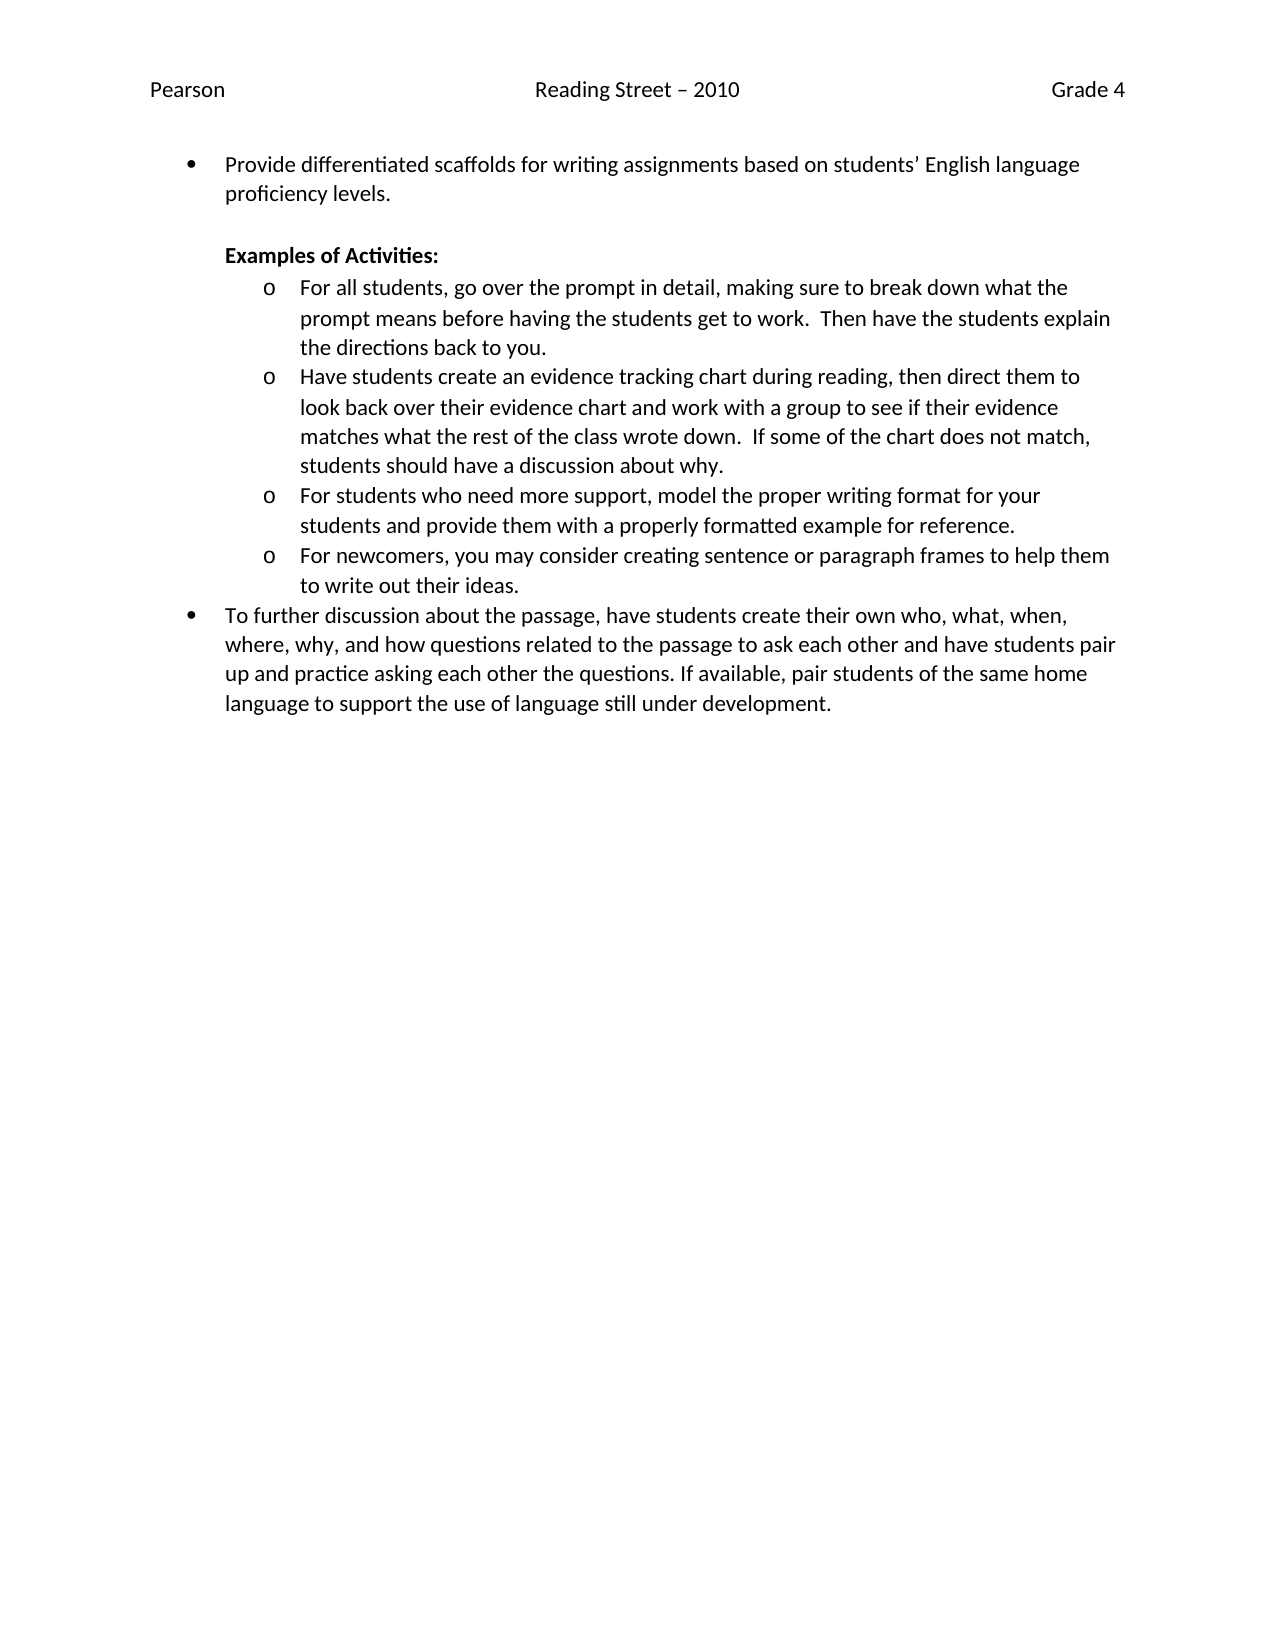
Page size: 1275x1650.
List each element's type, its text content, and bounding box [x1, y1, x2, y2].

list Have students create an evidence tracking chart during reading, then direct them to look back over their evidence chart and work with a group to see if their evidence matches what the rest of the class wrote down. If some of the chart does not match, students should have a discussion about why. [262, 362, 1125, 480]
list Examples of Activities: [225, 241, 1125, 269]
list For all students, go over the prompt in detail, making sure to break down what the prompt means before having the students get to work. Then have the students explain the directions back to you. [262, 273, 1125, 361]
list For students who need more support, model the proper writing format for your students and provide them with a properly formatted example for reference. [262, 481, 1125, 539]
list Provide differentiated scaffolds for writing assignments based on students’ English language proficiency levels. [187, 150, 1125, 207]
list To further discussion about the passage, have students create their own who, what, when, where, why, and how questions related to the passage to ask each other and have students pair up and practice asking each other the questions. If available, pair students of the same home language to support the use of language still under development. [187, 601, 1125, 717]
list For newcomers, you may consider creating sentence or paragraph frames to help them to write out their ideas. [262, 541, 1125, 599]
